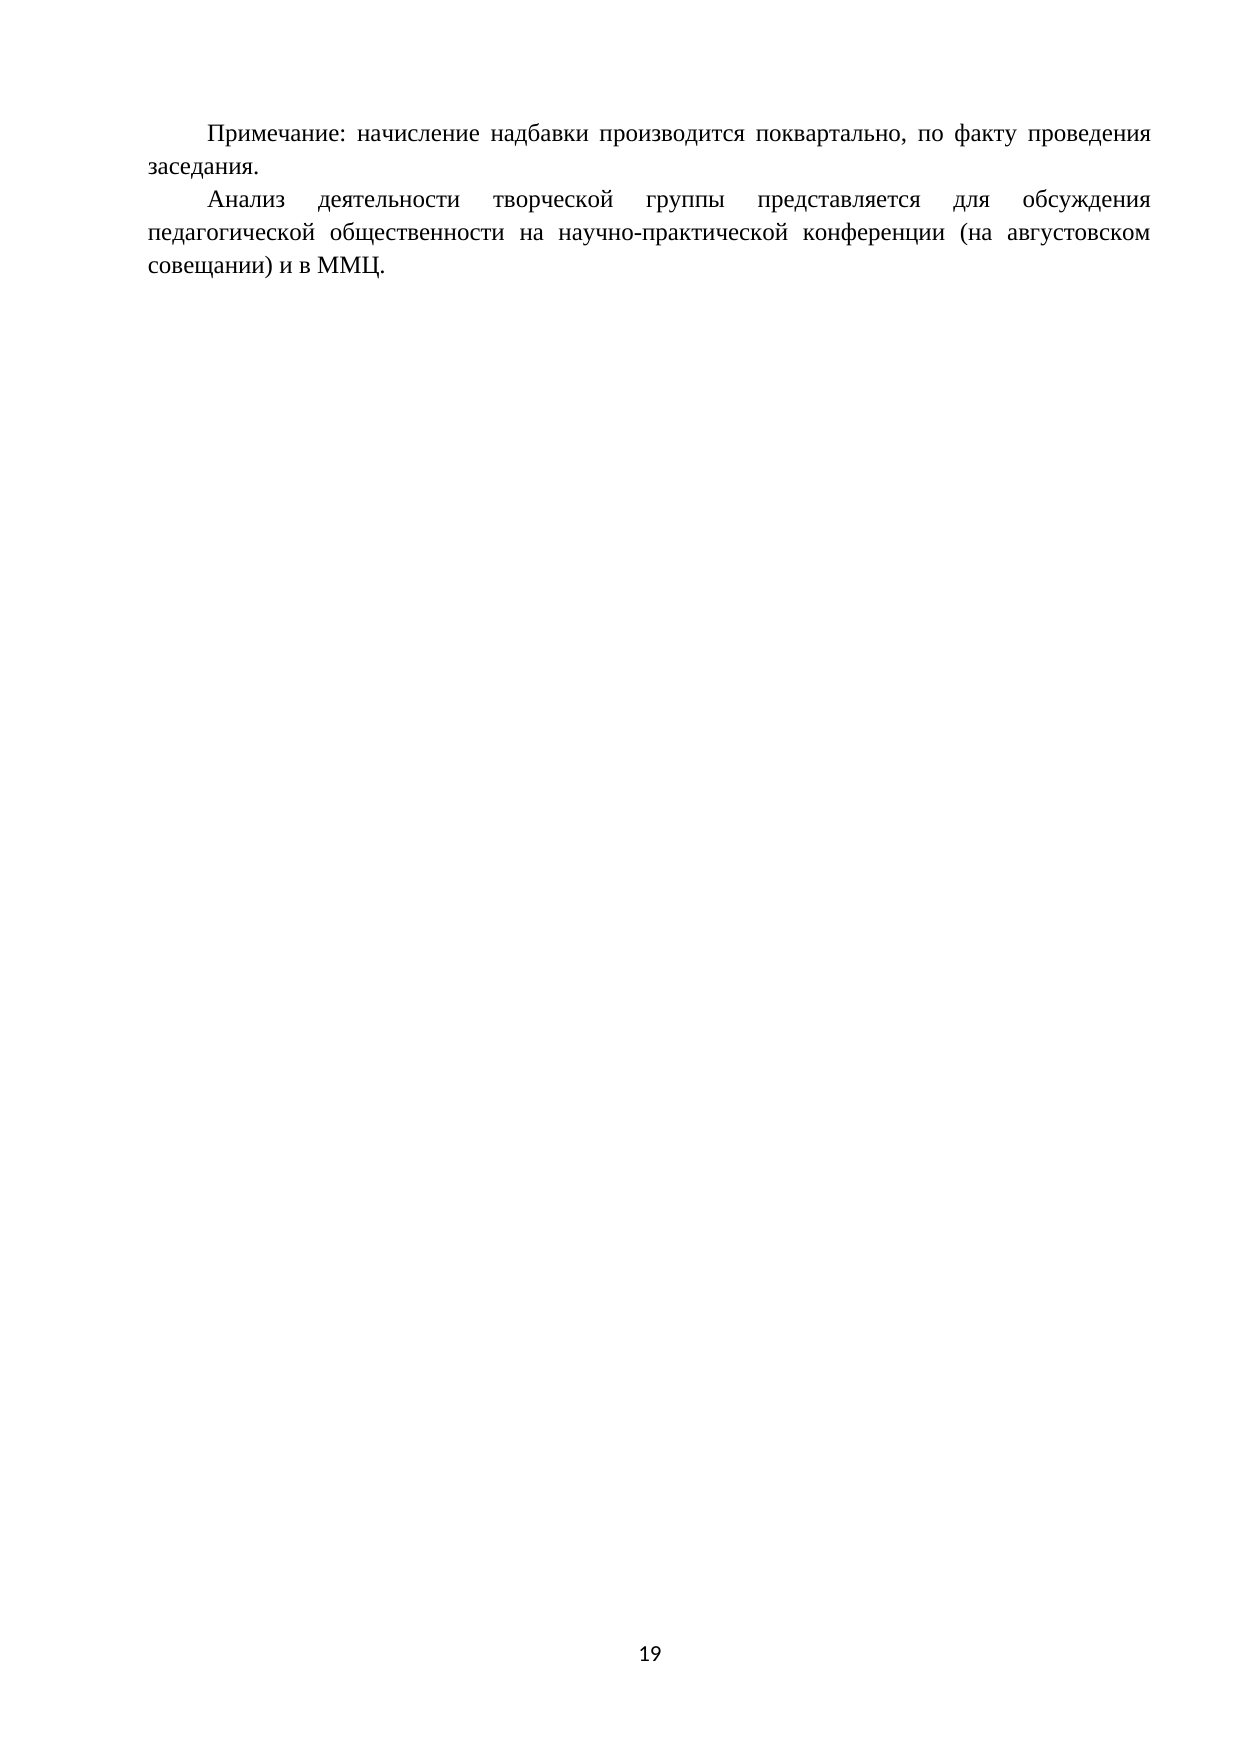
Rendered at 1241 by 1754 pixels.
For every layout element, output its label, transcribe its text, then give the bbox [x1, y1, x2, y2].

text Анализ деятельности творческой группы представляется для обсуждения педагогической общественности на научно-практической конференции (на августовском совещании) и в ММЦ. [148, 184, 1152, 279]
text Примечание: начисление надбавки производится поквартально, по факту проведения заседания. [148, 118, 1152, 180]
